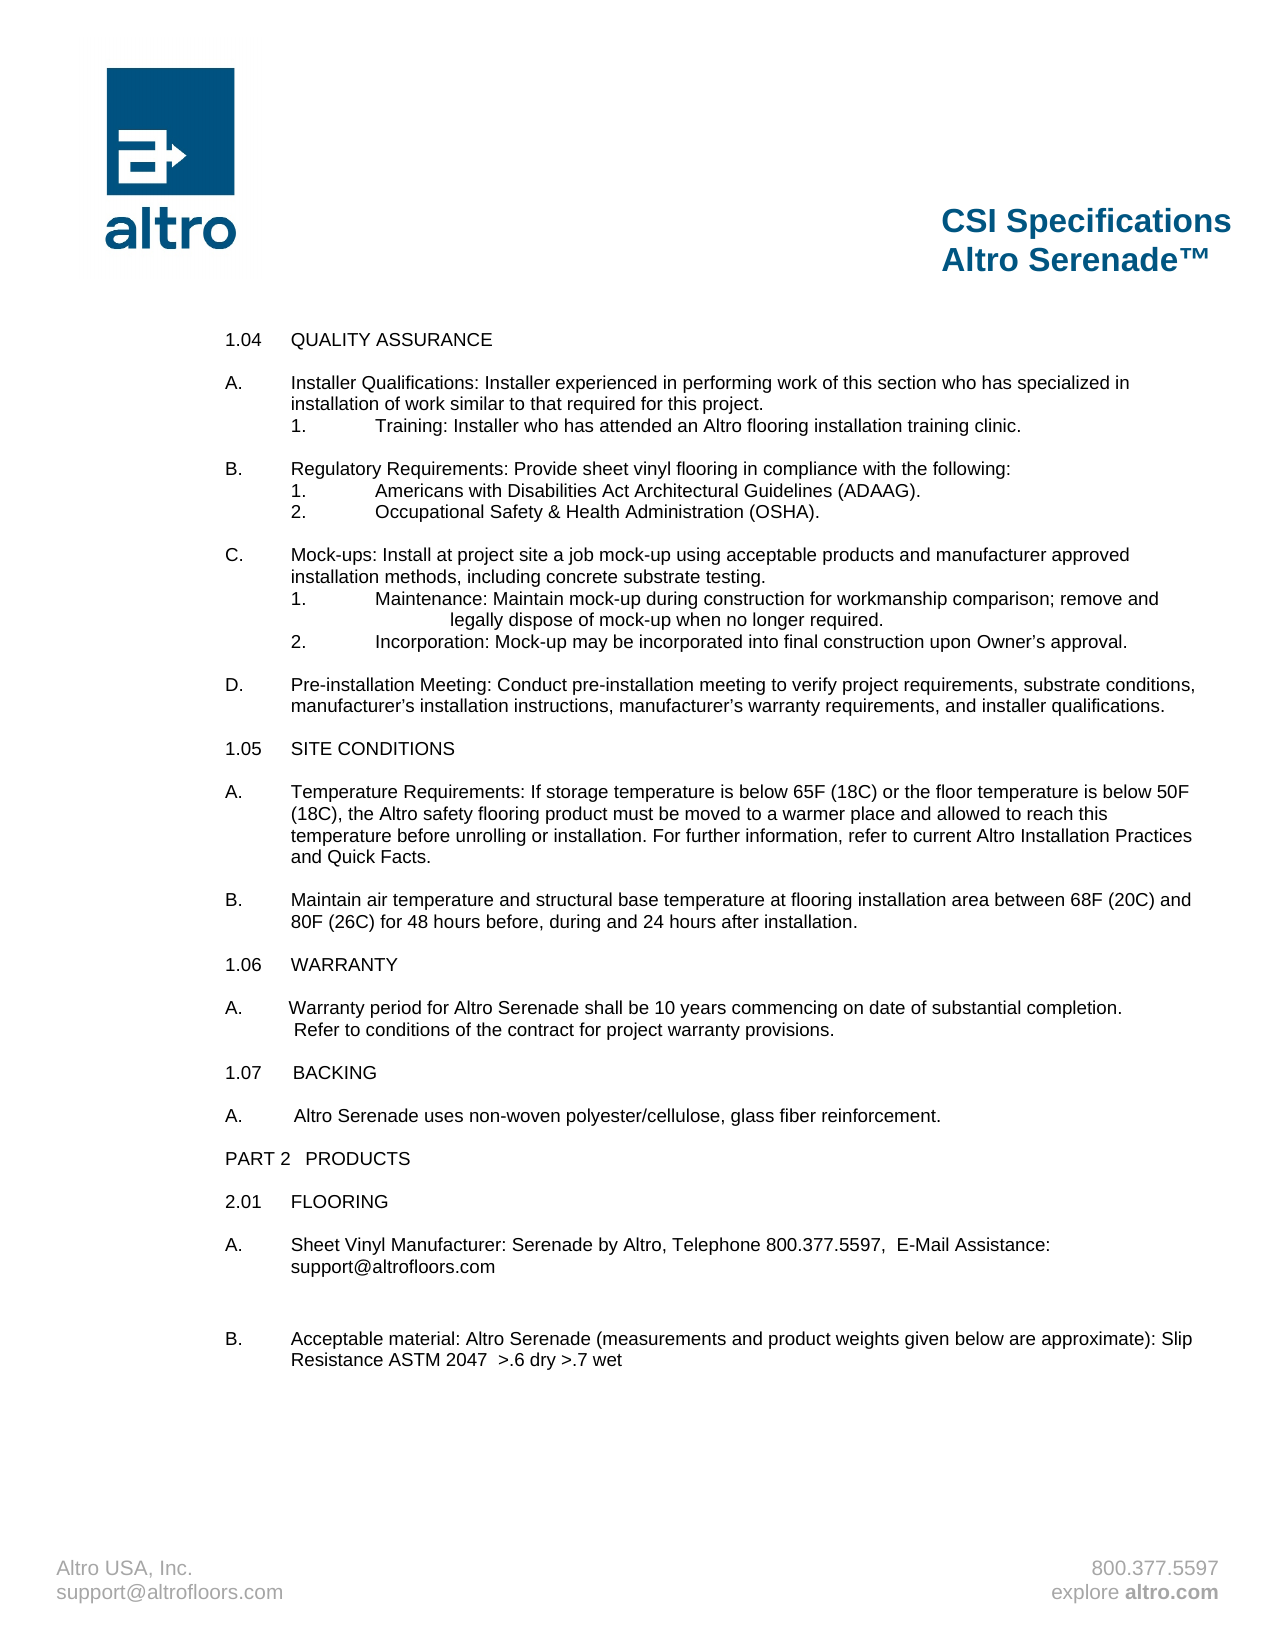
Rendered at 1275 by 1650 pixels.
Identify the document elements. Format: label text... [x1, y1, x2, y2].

list Altro Serenade uses non-woven polyester/cellulose, glass fiber reinforcement. [225, 1105, 1200, 1126]
list Refer to conditions of the contract for project warranty provisions. [262, 1018, 1200, 1040]
text 1. Americans with Disabilities Act Architectural Guidelines (ADAAG). [225, 479, 1200, 501]
text A. Temperature Requirements: If storage temperature is below 65F (18C) or the floor temperature is below 50F (18C), the Altro safety flooring product must be moved to a warmer place and allowed to reach this temperature before unrolling or installation. For further information, refer to current Altro Installation Practices and Quick Facts. [225, 781, 1200, 868]
text PART 2 PRODUCTS [225, 1148, 1200, 1169]
text 1.04 QUALITY ASSURANCE [225, 328, 1200, 350]
text 1.05 SITE CONDITIONS [225, 738, 1200, 760]
text A. Sheet Vinyl Manufacturer: Serenade by Altro, Telephone 800.377.5597, E-Mail Assistance: support@altrofloors.com [225, 1234, 1200, 1277]
text B. Maintain air temperature and structural base temperature at flooring installation area between 68F (20C) and 80F (26C) for 48 hours before, during and 24 hours after installation. [225, 889, 1200, 932]
picture [76, 37, 265, 279]
text D. Pre-installation Meeting: Conduct pre-installation meeting to verify project requirements, substrate conditions, manufacturer’s installation instructions, manufacturer’s warranty requirements, and installer qualifications. [225, 673, 1200, 717]
text B. Regulatory Requirements: Provide sheet vinyl flooring in compliance with the following: [225, 458, 1200, 479]
text 1. Maintenance: Maintain mock-up during construction for workmanship comparison; remove and legally dispose of mock-up when no longer required. [225, 587, 1200, 630]
text 2.01 FLOORING [225, 1191, 1200, 1213]
list Warranty period for Altro Serenade shall be 10 years commencing on date of substantial completion. [225, 997, 1200, 1018]
text A. Installer Qualifications: Installer experienced in performing work of this section who has specialized in installation of work similar to that required for this project. [225, 372, 1200, 415]
text 1.07 BACKING [225, 1062, 1200, 1083]
text 1. Training: Installer who has attended an Altro flooring installation training clinic. [225, 415, 1200, 436]
text 2. Incorporation: Mock-up may be incorporated into final construction upon Owner’s approval. [225, 630, 1200, 652]
text 1.06 WARRANTY [225, 954, 1200, 975]
text 2. Occupational Safety & Health Administration (OSHA). [225, 501, 1200, 523]
text B. Acceptable material: Altro Serenade (measurements and product weights given below are approximate): Slip Resistance ASTM 2047 >.6 dry >.7 wet [225, 1328, 1200, 1371]
text C. Mock-ups: Install at project site a job mock-up using acceptable products and manufacturer approved installation methods, including concrete substrate testing. [225, 544, 1200, 587]
